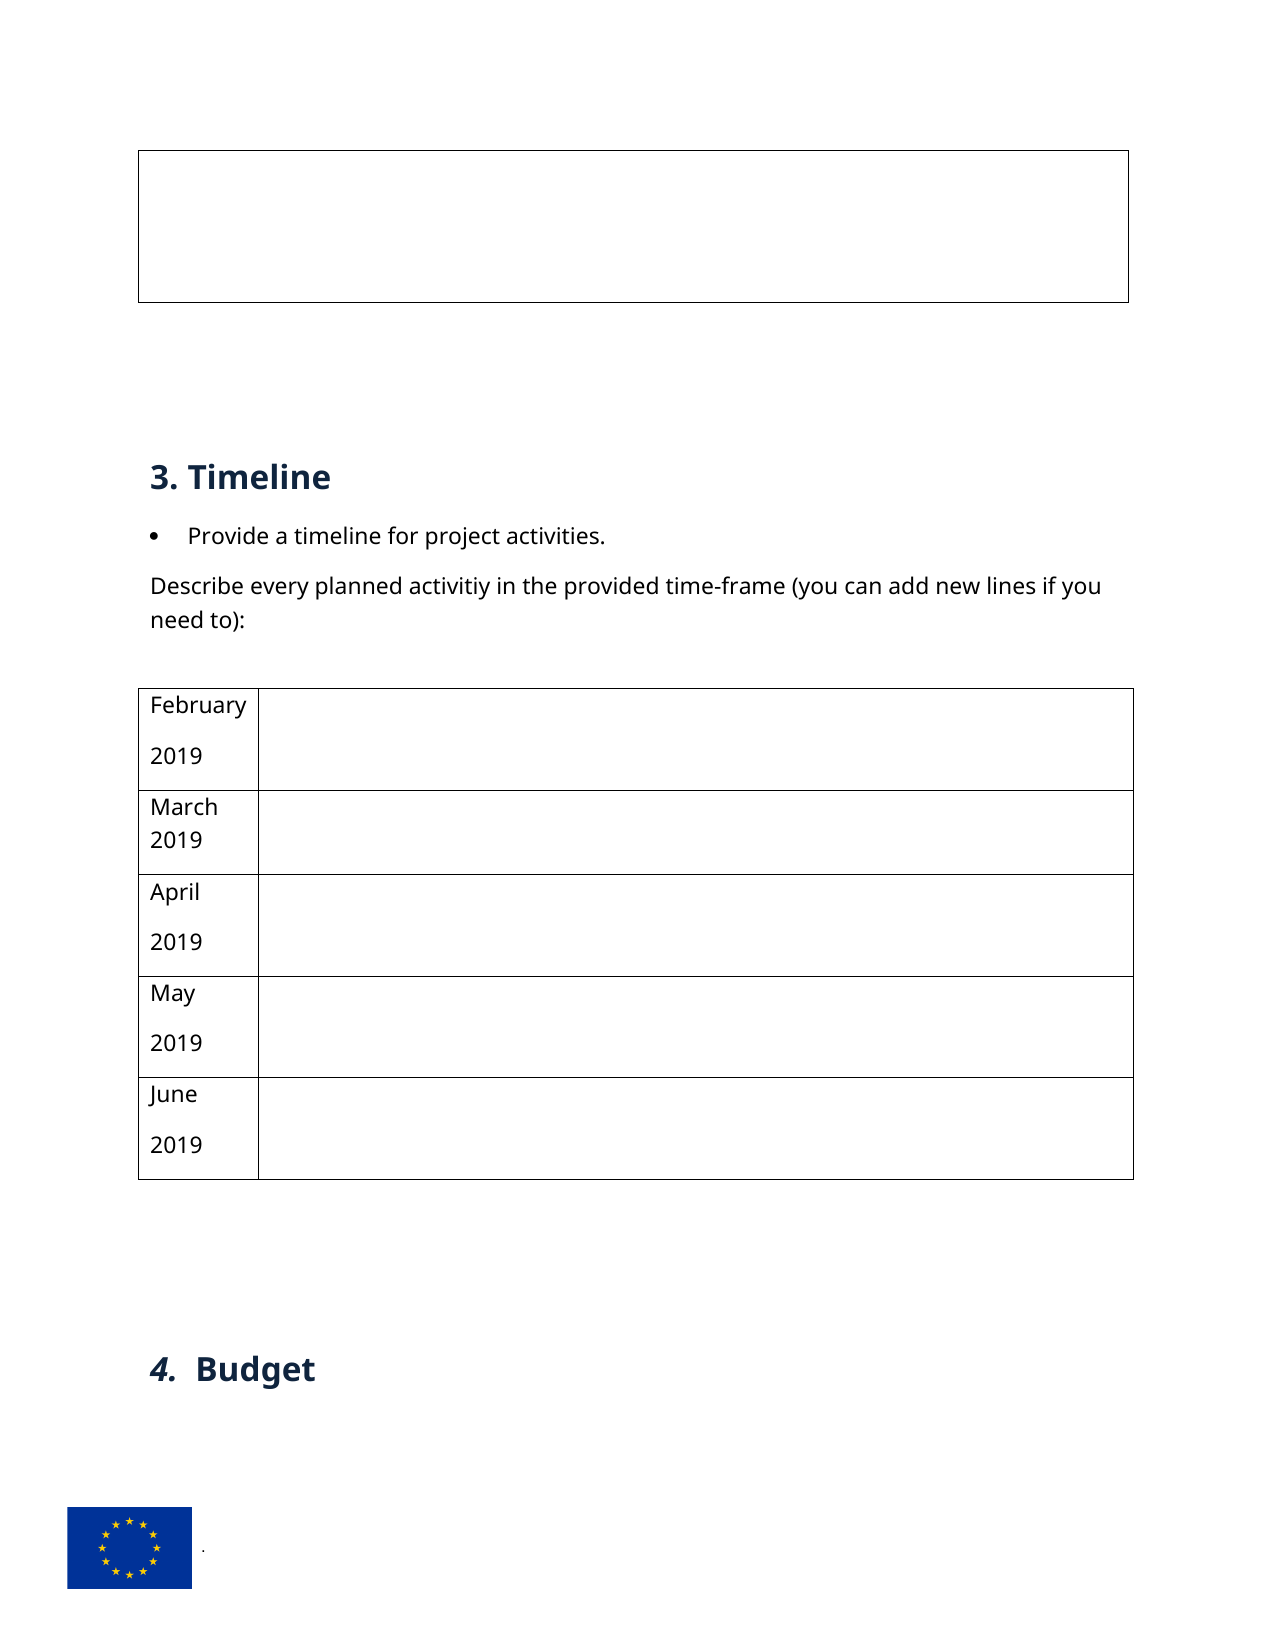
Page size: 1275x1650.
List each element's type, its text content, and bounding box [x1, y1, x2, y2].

table_cell [259, 875, 1133, 976]
list Provide a timeline for project activities. [150, 520, 1125, 551]
table_header [139, 151, 1128, 302]
text Describe every planned activitiy in the provided time-frame (you can add new lines if you need to): [150, 570, 1125, 669]
table_cell [259, 977, 1133, 1077]
table_cell March 2019 [139, 791, 258, 874]
table_header February 2019 [139, 689, 258, 789]
text 4. Budget [150, 1346, 1125, 1392]
table_cell [259, 1078, 1133, 1179]
table_cell May 2019 [139, 977, 258, 1077]
table_cell [259, 791, 1133, 874]
text 3. Timeline [150, 454, 1125, 499]
picture [67, 1507, 192, 1589]
table_cell June 2019 [139, 1078, 258, 1179]
table_cell April 2019 [139, 875, 258, 976]
table_header [259, 689, 1133, 789]
